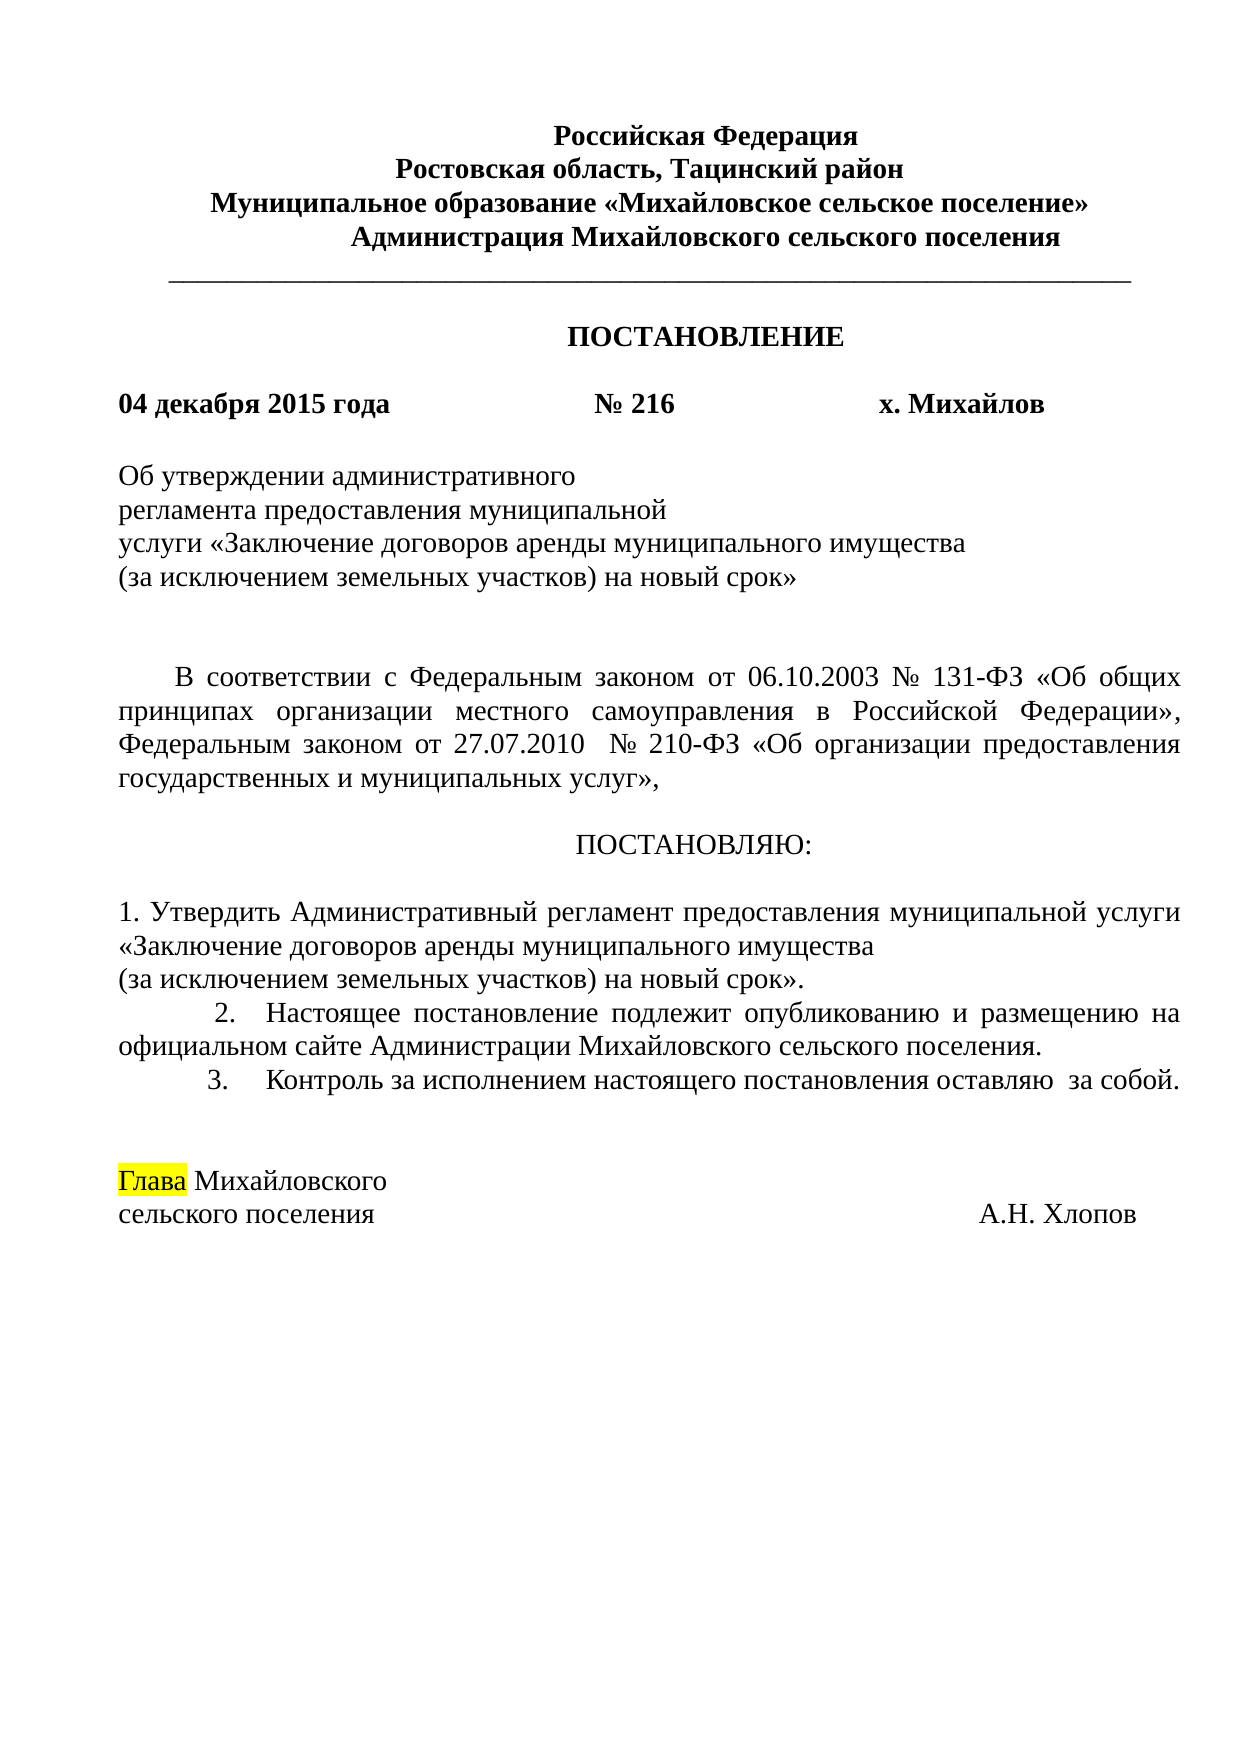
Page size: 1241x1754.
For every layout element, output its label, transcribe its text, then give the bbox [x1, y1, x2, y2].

title (за исключением земельных участков) на новый срок». [118, 961, 1181, 995]
title услуги «Заключение договоров аренды муниципального имущества [118, 525, 1181, 559]
text 3. Контроль за исполнением настоящего постановления оставляю за собой. [118, 1062, 1181, 1096]
text __________________________________________________________________ [118, 252, 1181, 286]
subtitle ПОСТАНОВЛЕНИЕ [231, 319, 1181, 353]
text Глава Михайловского [187, 1163, 1181, 1196]
subtitle 04 декабря 2015 года № 216 х. Михайлов [118, 386, 1181, 420]
title 1. Утвердить Административный регламент предоставления муниципальной услуги «Заключение договоров аренды муниципального имущества [118, 894, 1181, 961]
subtitle Администрация Михайловского сельского поселения [231, 219, 1181, 252]
text 2. Настоящее постановление подлежит опубликованию и размещению на официальном сайте Администрации Михайловского сельского поселения. [118, 995, 1181, 1062]
title (за исключением земельных участков) на новый срок» [118, 559, 1181, 592]
text В соответствии с Федеральным законом от 06.10.2003 № 131-ФЗ «Об общих принципах организации местного самоуправления в Российской Федерации», Федеральным законом от 27.07.2010 № 210-ФЗ «Об организации предоставления государственных и муниципальных услуг», [118, 659, 1181, 794]
subtitle Ростовская область, Тацинский район [118, 152, 1181, 185]
text Муниципальное образование «Михайловское сельское поселение» [118, 185, 1181, 219]
text Об утверждении административного [118, 458, 1181, 492]
text ПОСТАНОВЛЯЮ: [118, 827, 1181, 861]
text сельского поселения А.Н. Хлопов [118, 1196, 1181, 1230]
subtitle Российская Федерация [231, 118, 1181, 152]
text регламента предоставления муниципальной [118, 492, 1181, 525]
